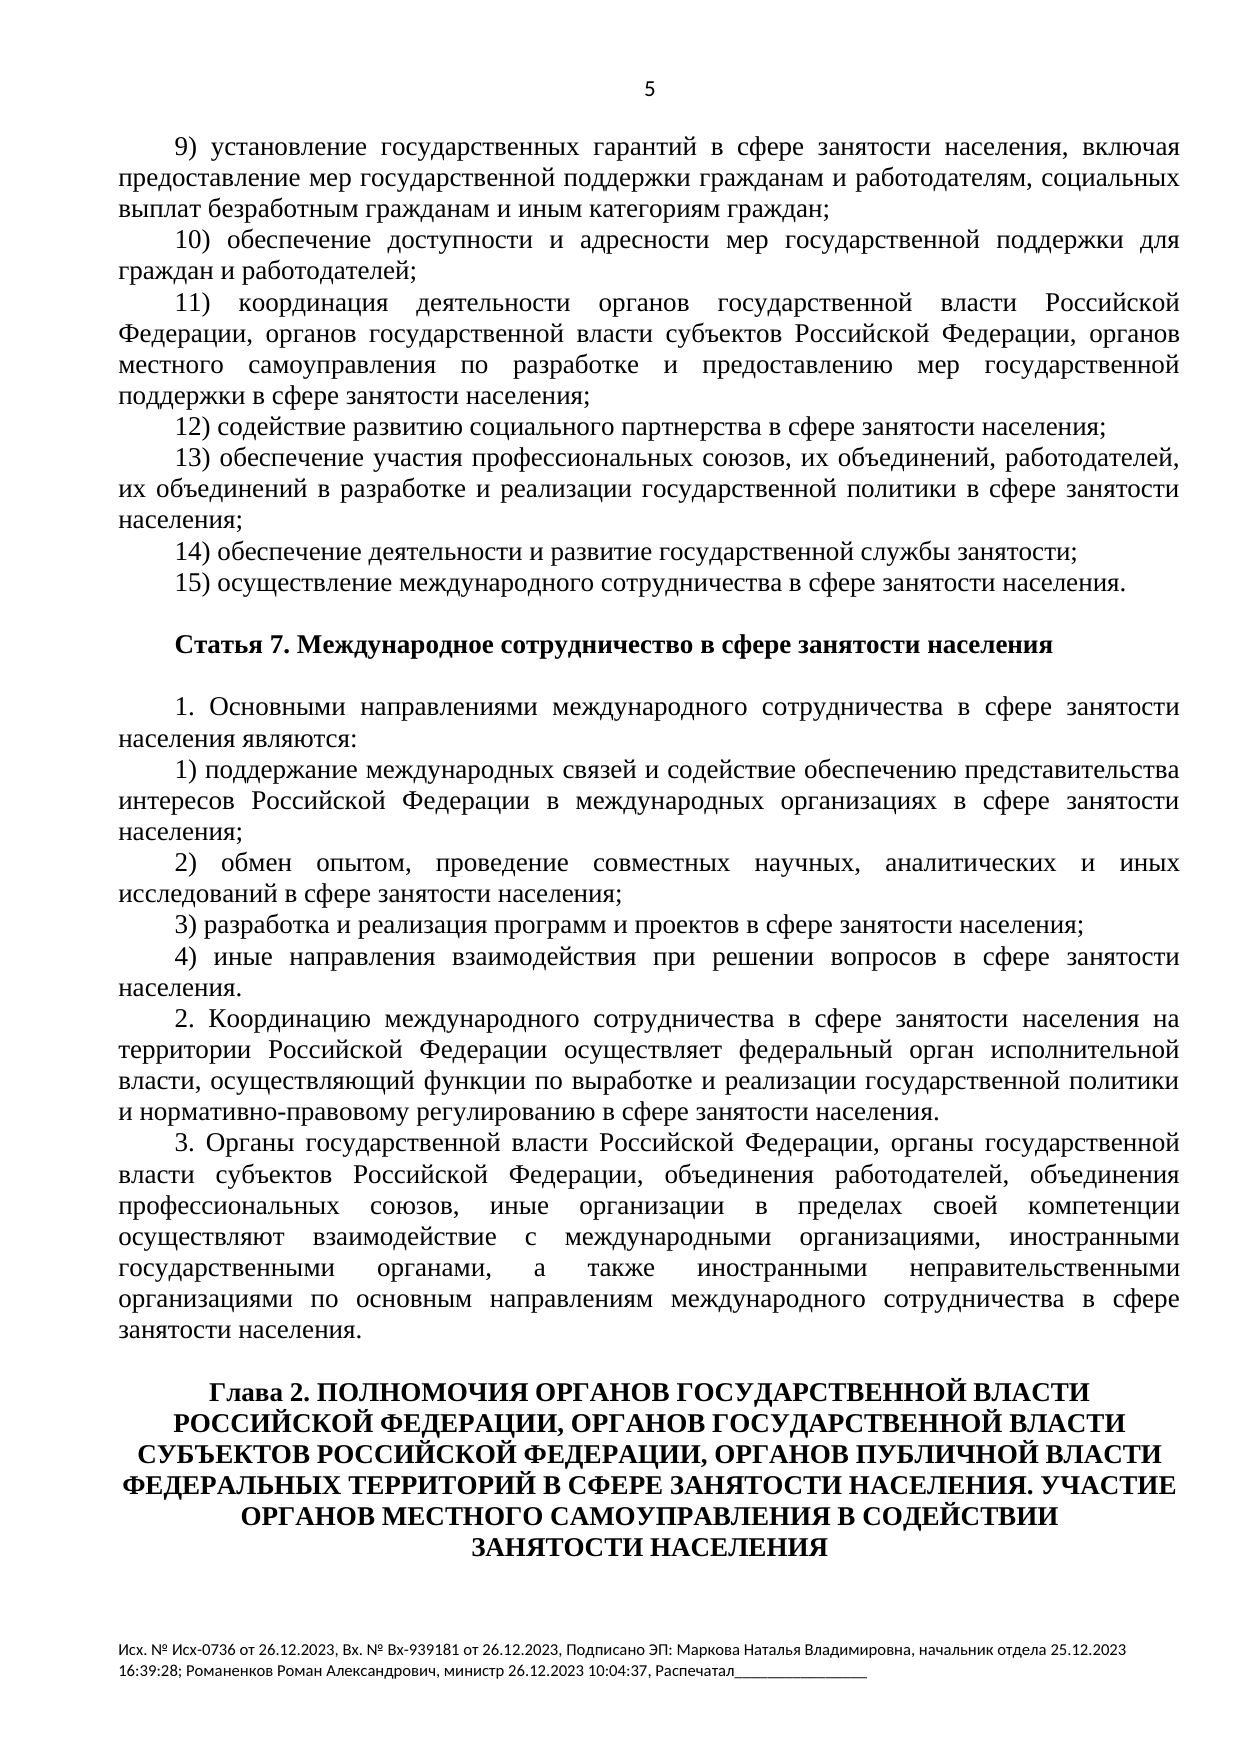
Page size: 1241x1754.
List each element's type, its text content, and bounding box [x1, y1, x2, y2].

title СУБЪЕКТОВ РОССИЙСКОЙ ФЕДЕРАЦИИ, ОРГАНОВ ПУБЛИЧНОЙ ВЛАСТИ [118, 1438, 1181, 1469]
text 12) содействие развитию социального партнерства в сфере занятости населения; [118, 410, 1181, 441]
text 2) обмен опытом, проведение совместных научных, аналитических и иных исследований в сфере занятости населения; [118, 846, 1181, 908]
title Глава 2. ПОЛНОМОЧИЯ ОРГАНОВ ГОСУДАРСТВЕННОЙ ВЛАСТИ [118, 1376, 1181, 1407]
title ЗАНЯТОСТИ НАСЕЛЕНИЯ [118, 1531, 1181, 1563]
text 3. Органы государственной власти Российской Федерации, органы государственной власти субъектов Российской Федерации, объединения работодателей, объединения профессиональных союзов, иные организации в пределах своей компетенции осуществляют взаимодействие с международными организациями, иностранными государственными органами, а также иностранными неправительственными организациями по основным направлениям международного сотрудничества в сфере занятости населения. [118, 1127, 1181, 1344]
text 11) координация деятельности органов государственной власти Российской Федерации, органов государственной власти субъектов Российской Федерации, органов местного самоуправления по разработке и предоставлению мер государственной поддержки в сфере занятости населения; [118, 286, 1181, 410]
text 14) обеспечение деятельности и развитие государственной службы занятости; [118, 535, 1181, 566]
title ОРГАНОВ МЕСТНОГО САМОУПРАВЛЕНИЯ В СОДЕЙСТВИИ [118, 1500, 1181, 1531]
text 1) поддержание международных связей и содействие обеспечению представительства интересов Российской Федерации в международных организациях в сфере занятости населения; [118, 753, 1181, 846]
text 13) обеспечение участия профессиональных союзов, их объединений, работодателей, их объединений в разработке и реализации государственной политики в сфере занятости населения; [118, 441, 1181, 535]
title РОССИЙСКОЙ ФЕДЕРАЦИИ, ОРГАНОВ ГОСУДАРСТВЕННОЙ ВЛАСТИ [118, 1407, 1181, 1438]
text 2. Координацию международного сотрудничества в сфере занятости населения на территории Российской Федерации осуществляет федеральный орган исполнительной власти, осуществляющий функции по выработке и реализации государственной политики и нормативно-правовому регулированию в сфере занятости населения. [118, 1002, 1181, 1127]
text 3) разработка и реализация программ и проектов в сфере занятости населения; [118, 908, 1181, 940]
text 15) осуществление международного сотрудничества в сфере занятости населения. [118, 566, 1181, 597]
text 9) установление государственных гарантий в сфере занятости населения, включая предоставление мер государственной поддержки гражданам и работодателям, социальных выплат безработным гражданам и иным категориям граждан; [118, 130, 1181, 223]
title Статья 7. Международное сотрудничество в сфере занятости населения [118, 628, 1181, 659]
text 1. Основными направлениями международного сотрудничества в сфере занятости населения являются: [118, 691, 1181, 753]
text 4) иные направления взаимодействия при решении вопросов в сфере занятости населения. [118, 940, 1181, 1002]
text 10) обеспечение доступности и адресности мер государственной поддержки для граждан и работодателей; [118, 223, 1181, 286]
title ФЕДЕРАЛЬНЫХ ТЕРРИТОРИЙ В СФЕРЕ ЗАНЯТОСТИ НАСЕЛЕНИЯ. УЧАСТИЕ [118, 1469, 1181, 1500]
